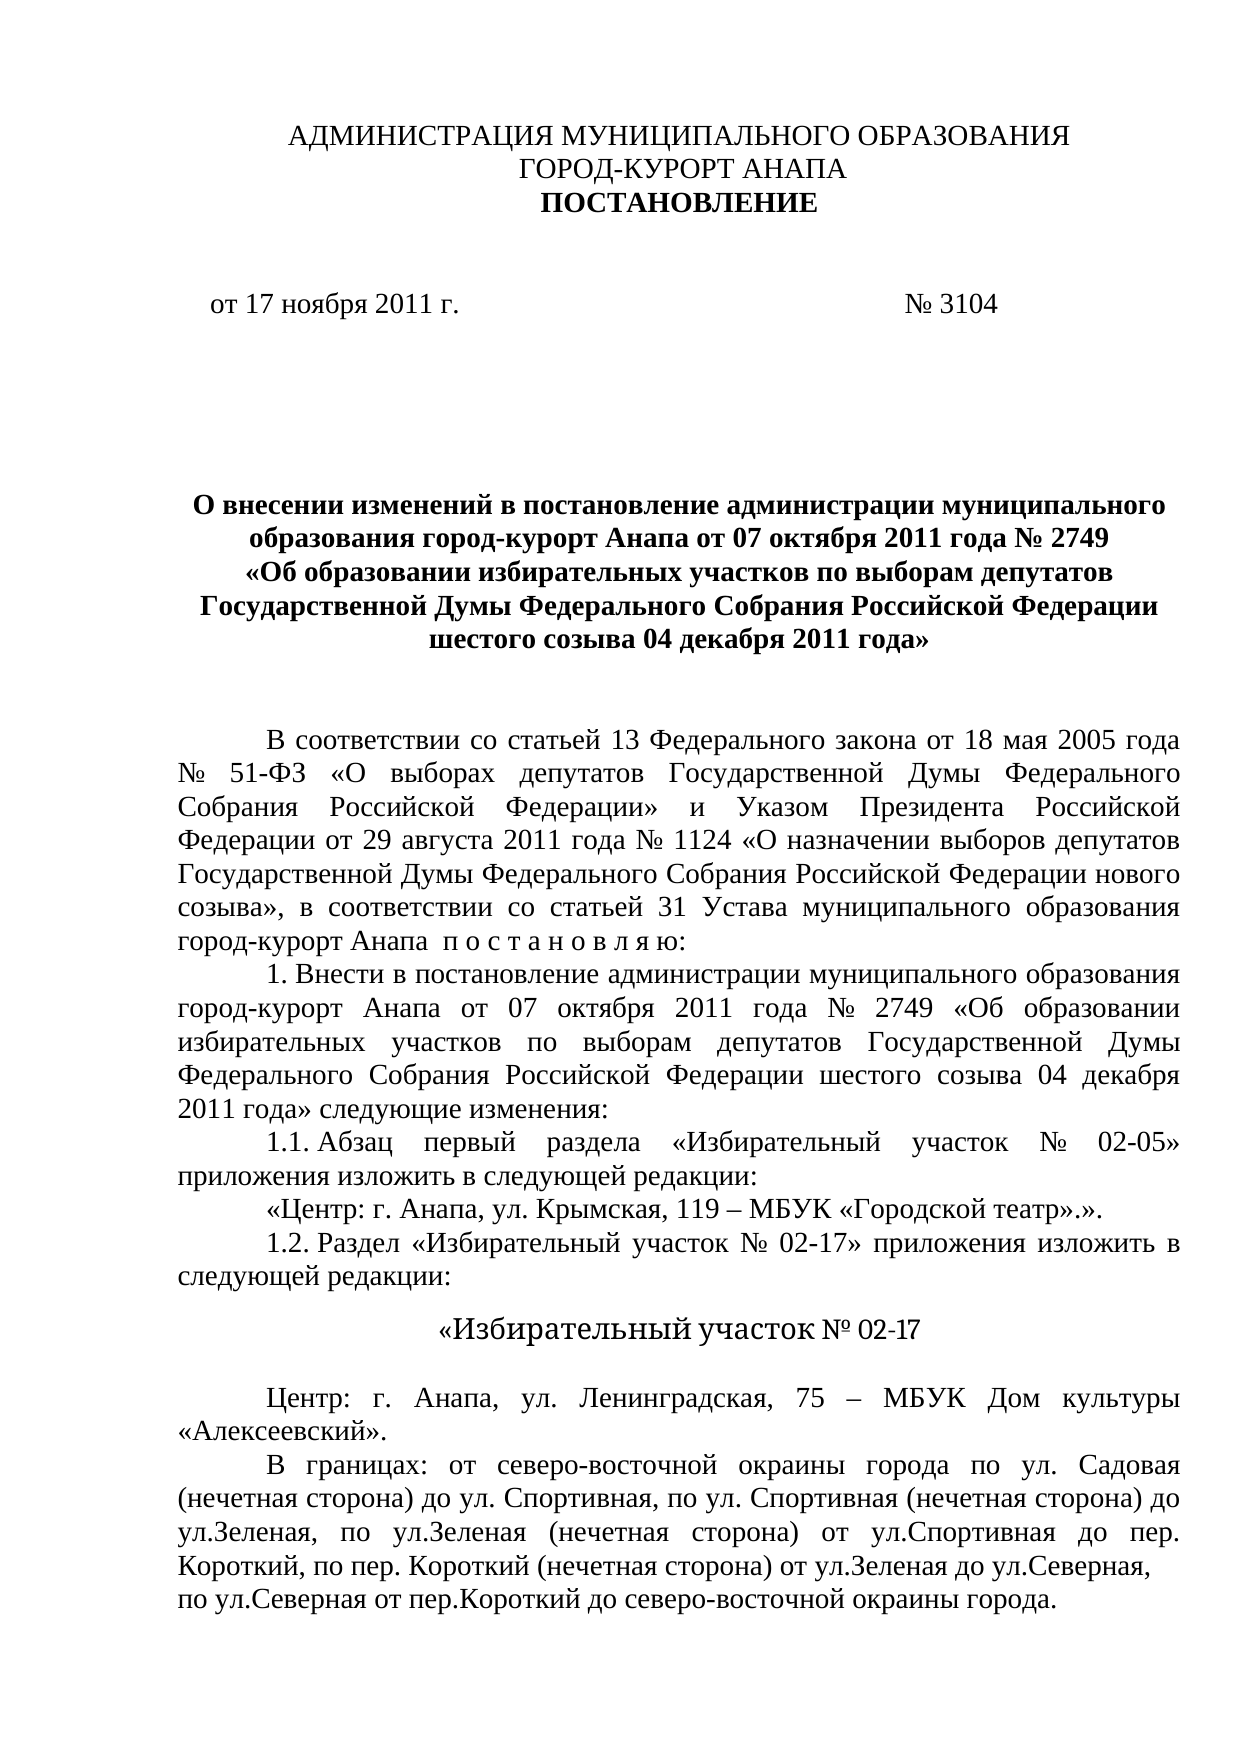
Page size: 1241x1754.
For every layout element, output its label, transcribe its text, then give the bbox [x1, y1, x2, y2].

text от 17 ноября 2011 г. № 3104 [177, 286, 1181, 319]
text АДМИНИСТРАЦИЯ МУНИЦИПАЛЬНОГО ОБРАЗОВАНИЯ [177, 118, 1181, 152]
text ГОРОД-КУРОРТ АНАПА [177, 152, 1181, 185]
text «Об образовании избирательных участков по выборам депутатов Государственной Думы Федерального Собрания Российской Федерации шестого созыва 04 декабря 2011 года» [177, 554, 1181, 655]
subtitle «Избирательный участок № 02-17 [177, 1313, 1181, 1346]
text «Центр: г. Анапа, ул. Крымская, 119 – МБУК «Городской театр».». [177, 1191, 1182, 1225]
text О внесении изменений в постановление администрации муниципального образования город-курорт Анапа от 07 октября 2011 года № 2749 [177, 487, 1181, 554]
text ПОСТАНОВЛЕНИЕ [177, 185, 1181, 219]
text по ул.Северная от пер.Короткий до северо-восточной окраины города. [177, 1581, 1181, 1615]
text 1. Внести в постановление администрации муниципального образования город-курорт Анапа от 07 октября 2011 года № 2749 «Об образовании избирательных участков по выборам депутатов Государственной Думы Федерального Собрания Российской Федерации шестого созыва 04 декабря 2011 года» следующие изменения: [177, 957, 1181, 1124]
text В границах: от северо-восточной окраины города по ул. Садовая (нечетная сторона) до ул. Спортивная, по ул. Спортивная (нечетная сторона) до ул.Зеленая, по ул.Зеленая (нечетная сторона) от ул.Спортивная до пер. Короткий, по пер. Короткий (нечетная сторона) от ул.Зеленая до ул.Северная, [177, 1447, 1181, 1581]
text В соответствии со статьей 13 Федерального закона от 18 мая 2005 года № 51-ФЗ «О выборах депутатов Государственной Думы Федерального Собрания Российской Федерации» и Указом Президента Российской Федерации от 29 августа 2011 года № 1124 «О назначении выборов депутатов Государственной Думы Федерального Собрания Российской Федерации нового созыва», в соответствии со статьей 31 Устава муниципального образования город-курорт Анапа п о с т а н о в л я ю: [177, 722, 1181, 957]
text 1.2. Раздел «Избирательный участок № 02-17» приложения изложить в следующей редакции: [177, 1225, 1182, 1292]
text 1.1. Абзац первый раздела «Избирательный участок № 02-05» приложения изложить в следующей редакции: [177, 1124, 1181, 1191]
text Центр: г. Анапа, ул. Ленинградская, 75 – МБУК Дом культуры «Алексеевский». [177, 1380, 1181, 1447]
